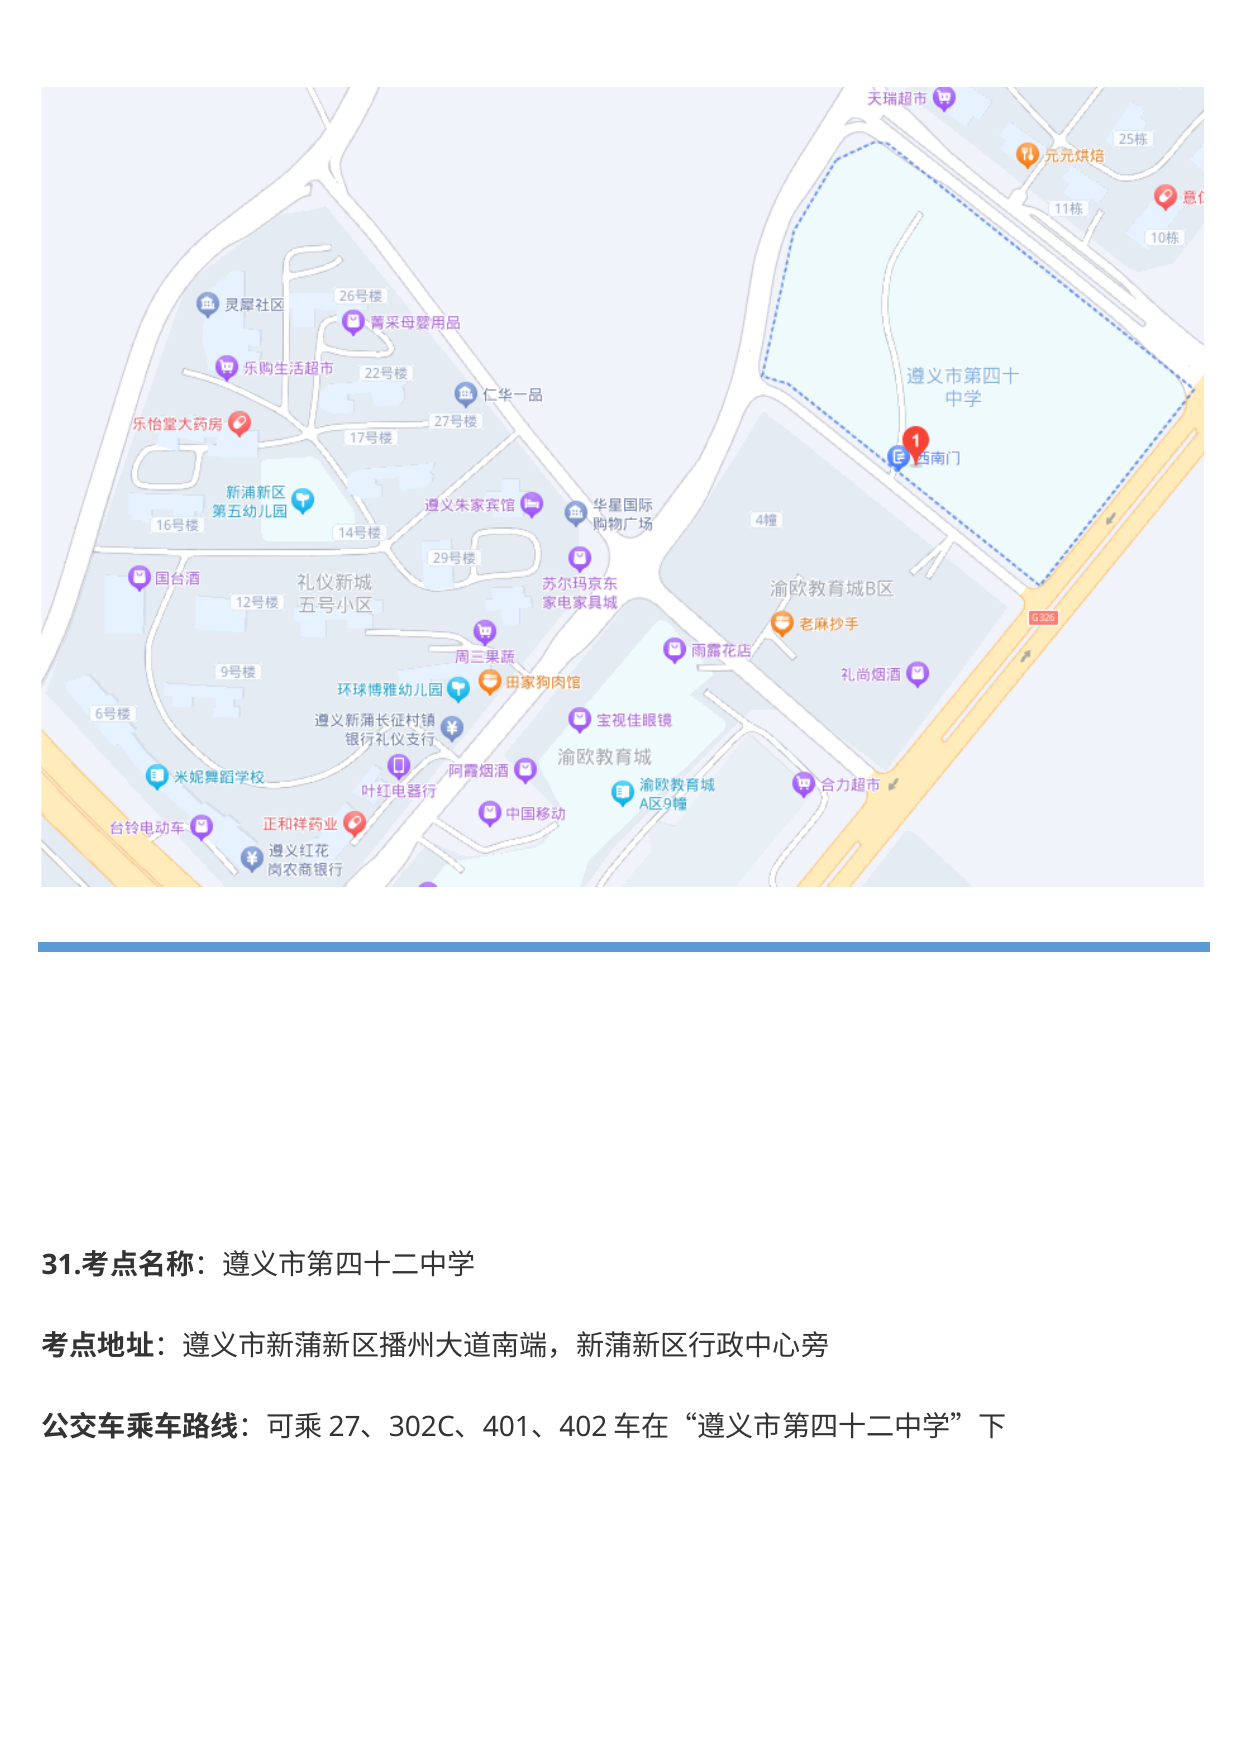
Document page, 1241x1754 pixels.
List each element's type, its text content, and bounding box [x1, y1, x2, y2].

text 考点地址：遵义市新蒲新区播州大道南端，新蒲新区行政中心旁 [41, 1311, 1205, 1376]
picture [41, 87, 1205, 887]
text 公交车乘车路线：可乘27、302C、401、402车在“遵义市第四十二中学”下 [41, 1391, 1205, 1456]
text 31.考点名称：遵义市第四十二中学 [41, 1230, 1205, 1295]
